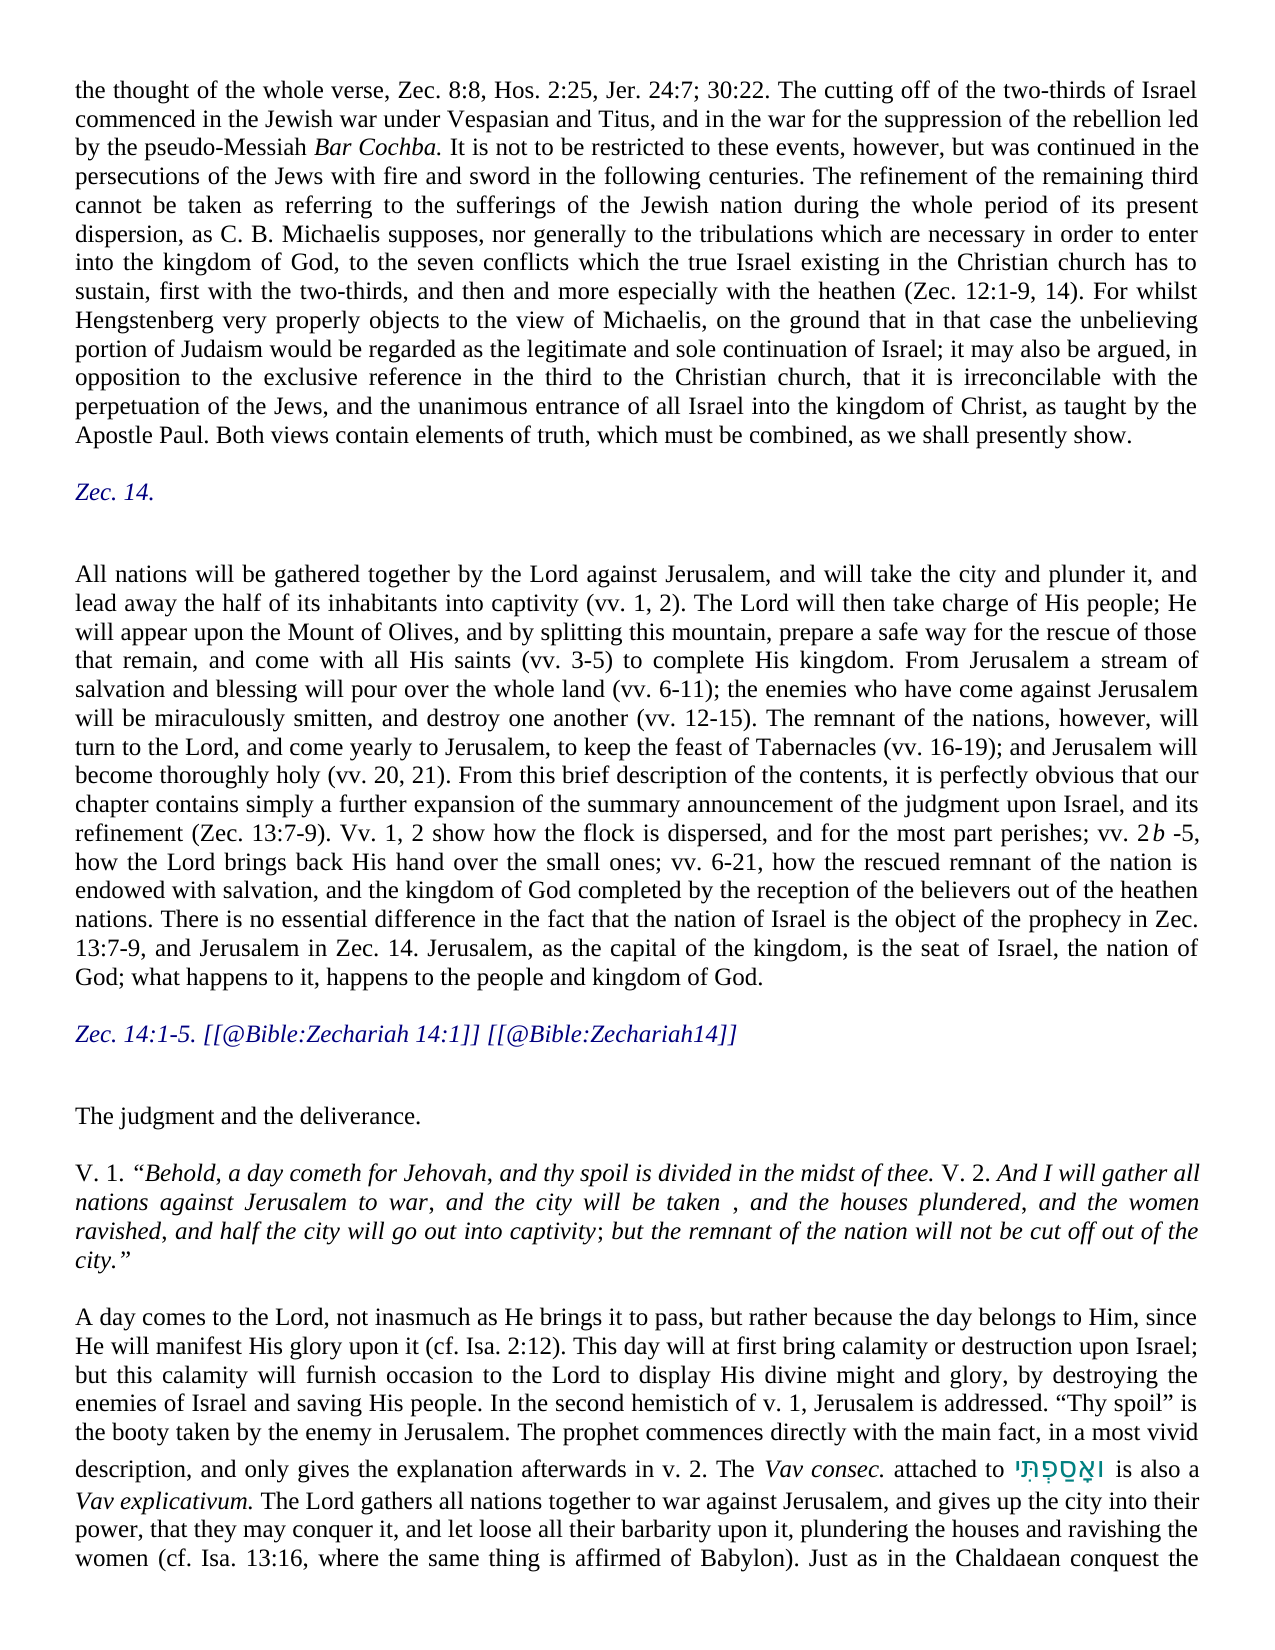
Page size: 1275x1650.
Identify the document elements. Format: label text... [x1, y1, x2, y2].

subtitle Zec. 14:1-5. [[@Bible:Zechariah 14:1]] [[@Bible:Zechariah14]] [75, 1019, 1200, 1048]
text The judgment and the deliverance. [75, 1101, 1200, 1130]
text V. 1. “Behold, a day cometh for Jehovah, and thy spoil is divided in the midst of thee. V. 2. And I will gather all nations against Jerusalem to war, and the city will be taken , and the houses plundered, and the women ravished, and half the city will go out into captivity; but the remnant of the nation will not be cut off out of the city.” [75, 1158, 1200, 1273]
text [75, 1302, 1200, 1572]
text All nations will be gathered together by the Lord against Jerusalem, and will take the city and plunder it, and lead away the half of its inhabitants into captivity (vv. 1, 2). The Lord will then take charge of His people; He will appear upon the Mount of Olives, and by splitting this mountain, prepare a safe way for the rescue of those that remain, and come with all His saints (vv. 3-5) to complete His kingdom. From Jerusalem a stream of salvation and blessing will pour over the whole land (vv. 6-11); the enemies who have come against Jerusalem will be miraculously smitten, and destroy one another (vv. 12-15). The remnant of the nations, however, will turn to the Lord, and come yearly to Jerusalem, to keep the feast of Tabernacles (vv. 16-19); and Jerusalem will become thoroughly holy (vv. 20, 21). From this brief description of the contents, it is perfectly obvious that our chapter contains simply a further expansion of the summary announcement of the judgment upon Israel, and its refinement (Zec. 13:7-9). Vv. 1, 2 show how the flock is dispersed, and for the most part perishes; vv. 2b -5, how the Lord brings back His hand over the small ones; vv. 6-21, how the rescued remnant of the nation is endowed with salvation, and the kingdom of God completed by the reception of the believers out of the heathen nations. There is no essential difference in the fact that the nation of Israel is the object of the prophecy in Zec. 13:7-9, and Jerusalem in Zec. 14. Jerusalem, as the capital of the kingdom, is the seat of Israel, the nation of God; what happens to it, happens to the people and kingdom of God. [75, 559, 1200, 991]
subtitle Zec. 14. [75, 477, 1200, 506]
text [75, 75, 1200, 449]
